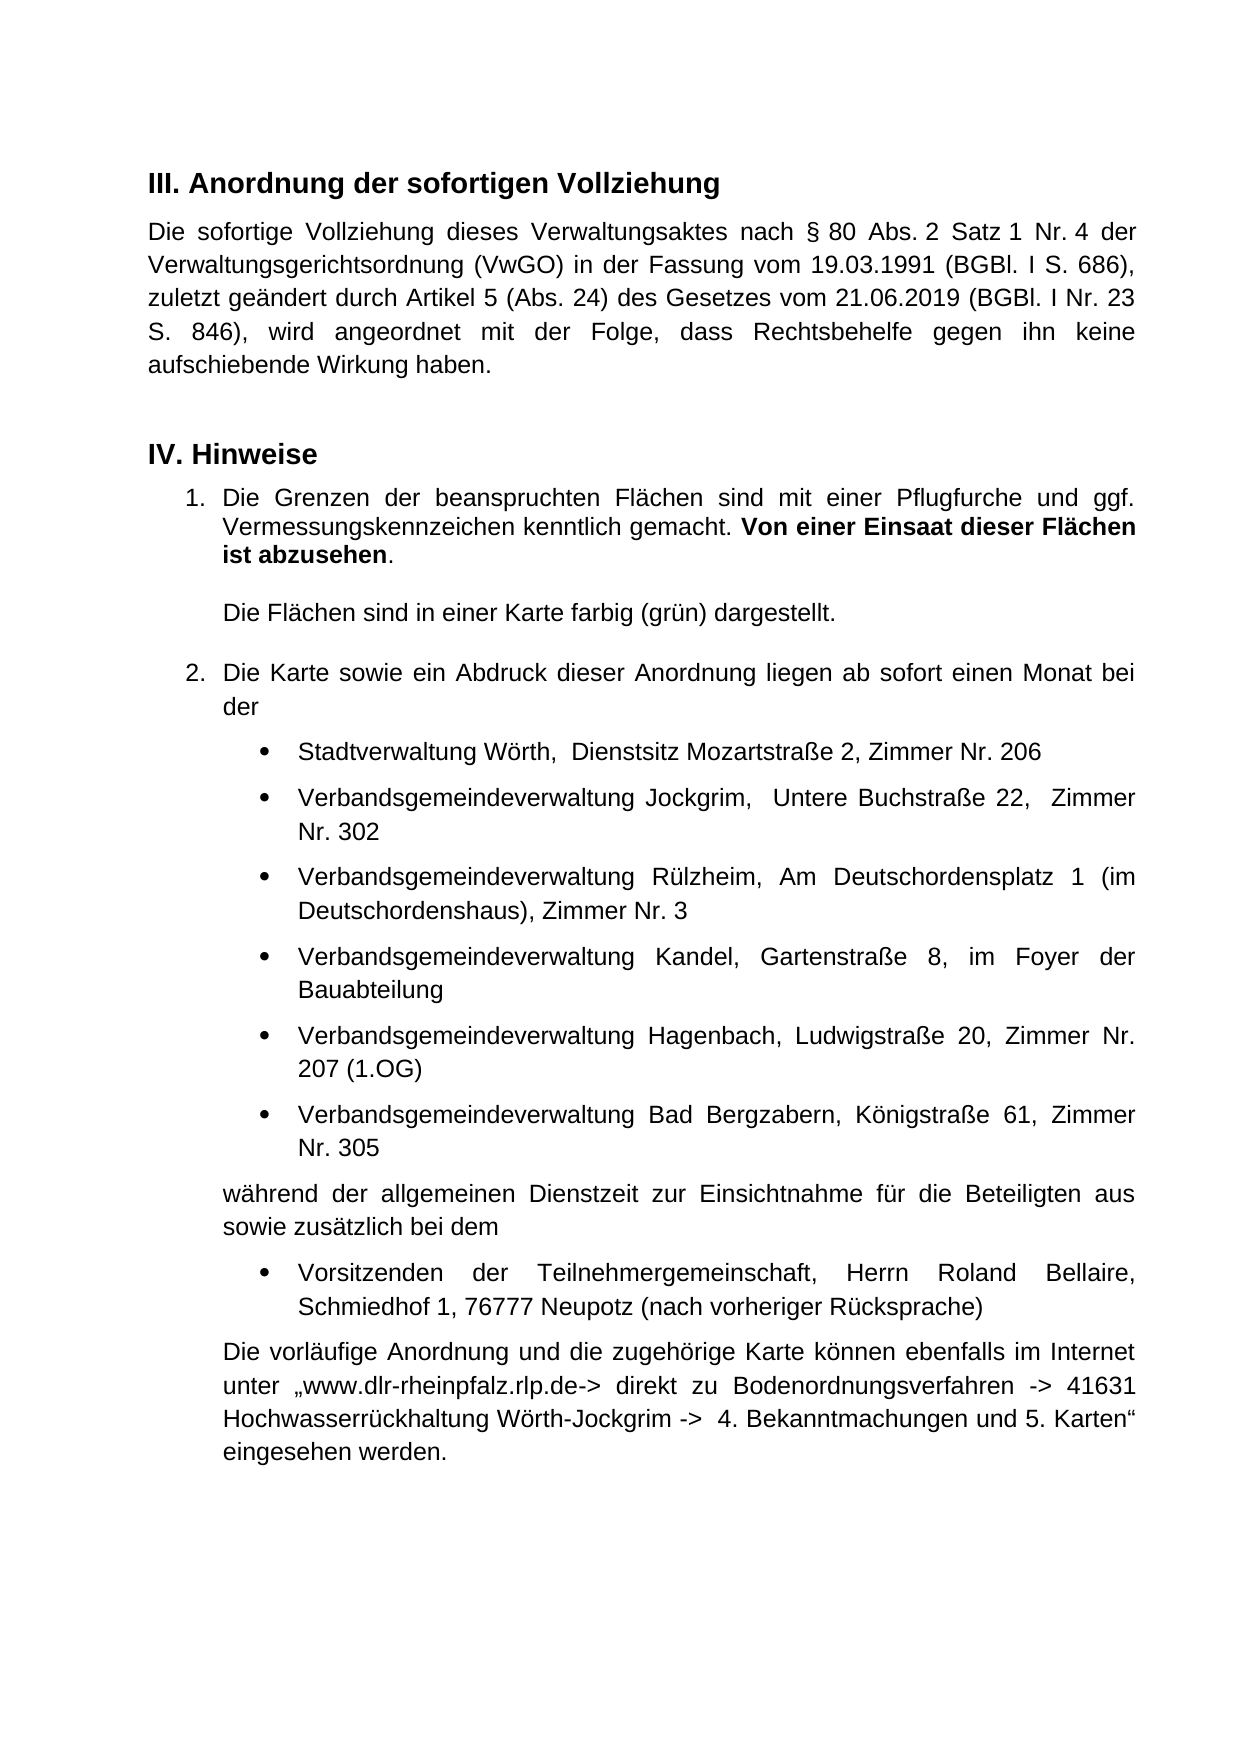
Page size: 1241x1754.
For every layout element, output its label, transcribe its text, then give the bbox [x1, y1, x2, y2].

list Die Karte sowie ein Abdruck dieser Anordnung liegen ab sofort einen Monat bei der [185, 654, 1137, 720]
list Verbandsgemeindeverwaltung Jockgrim, Untere Buchstraße 22, Zimmer Nr. 302 [260, 779, 1137, 845]
text Die Flächen sind in einer Karte farbig (grün) dargestellt. [223, 598, 1137, 627]
text IV. Hinweise [148, 437, 1137, 471]
text Die vorläufige Anordnung und die zugehörige Karte können ebenfalls im Internet unter „www.dlr-rheinpfalz.rlp.de-> direkt zu Bodenordnungsverfahren -> 41631 Hochwasserrückhaltung Wörth-Jockgrim -> 4. Bekanntmachungen und 5. Karten“ eingesehen werden. [223, 1333, 1137, 1466]
list Verbandsgemeindeverwaltung Bad Bergzabern, Königstraße 61, Zimmer Nr. 305 [260, 1095, 1137, 1162]
text III. Anordnung der sofortigen Vollziehung [148, 166, 1137, 199]
list Verbandsgemeindeverwaltung Rülzheim, Am Deutschordensplatz 1 (im Deutschordenshaus), Zimmer Nr. 3 [260, 858, 1137, 924]
list Vorsitzenden der Teilnehmergemeinschaft, Herrn Roland Bellaire, Schmiedhof 1, 76777 Neupotz (nach vorheriger Rücksprache) [260, 1254, 1137, 1320]
text Die sofortige Vollziehung dieses Verwaltungsaktes nach § 80 Abs. 2 Satz 1 Nr. 4 der Verwaltungsgerichtsordnung (VwGO) in der Fassung vom 19.03.1991 (BGBl. I S. 686), zuletzt geändert durch Artikel 5 (Abs. 24) des Gesetzes vom 21.06.2019 (BGBl. I Nr. 23 S. 846), wird angeordnet mit der Folge, dass Rechtsbehelfe gegen ihn keine aufschiebende Wirkung haben. [148, 212, 1137, 379]
list Stadtverwaltung Wörth, Dienstsitz Mozartstraße 2, Zimmer Nr. 206 [260, 733, 1137, 766]
list Verbandsgemeindeverwaltung Kandel, Gartenstraße 8, im Foyer der Bauabteilung [260, 937, 1137, 1004]
list Die Grenzen der beanspruchten Flächen sind mit einer Pflugfurche und ggf. Vermessungskennzeichen kenntlich gemacht. Von einer Einsaat dieser Flächen ist abzusehen. [185, 483, 1137, 569]
text während der allgemeinen Dienstzeit zur Einsichtnahme für die Beteiligten aus sowie zusätzlich bei dem [223, 1174, 1137, 1241]
list Verbandsgemeindeverwaltung Hagenbach, Ludwigstraße 20, Zimmer Nr. 207 (1.OG) [260, 1016, 1137, 1083]
